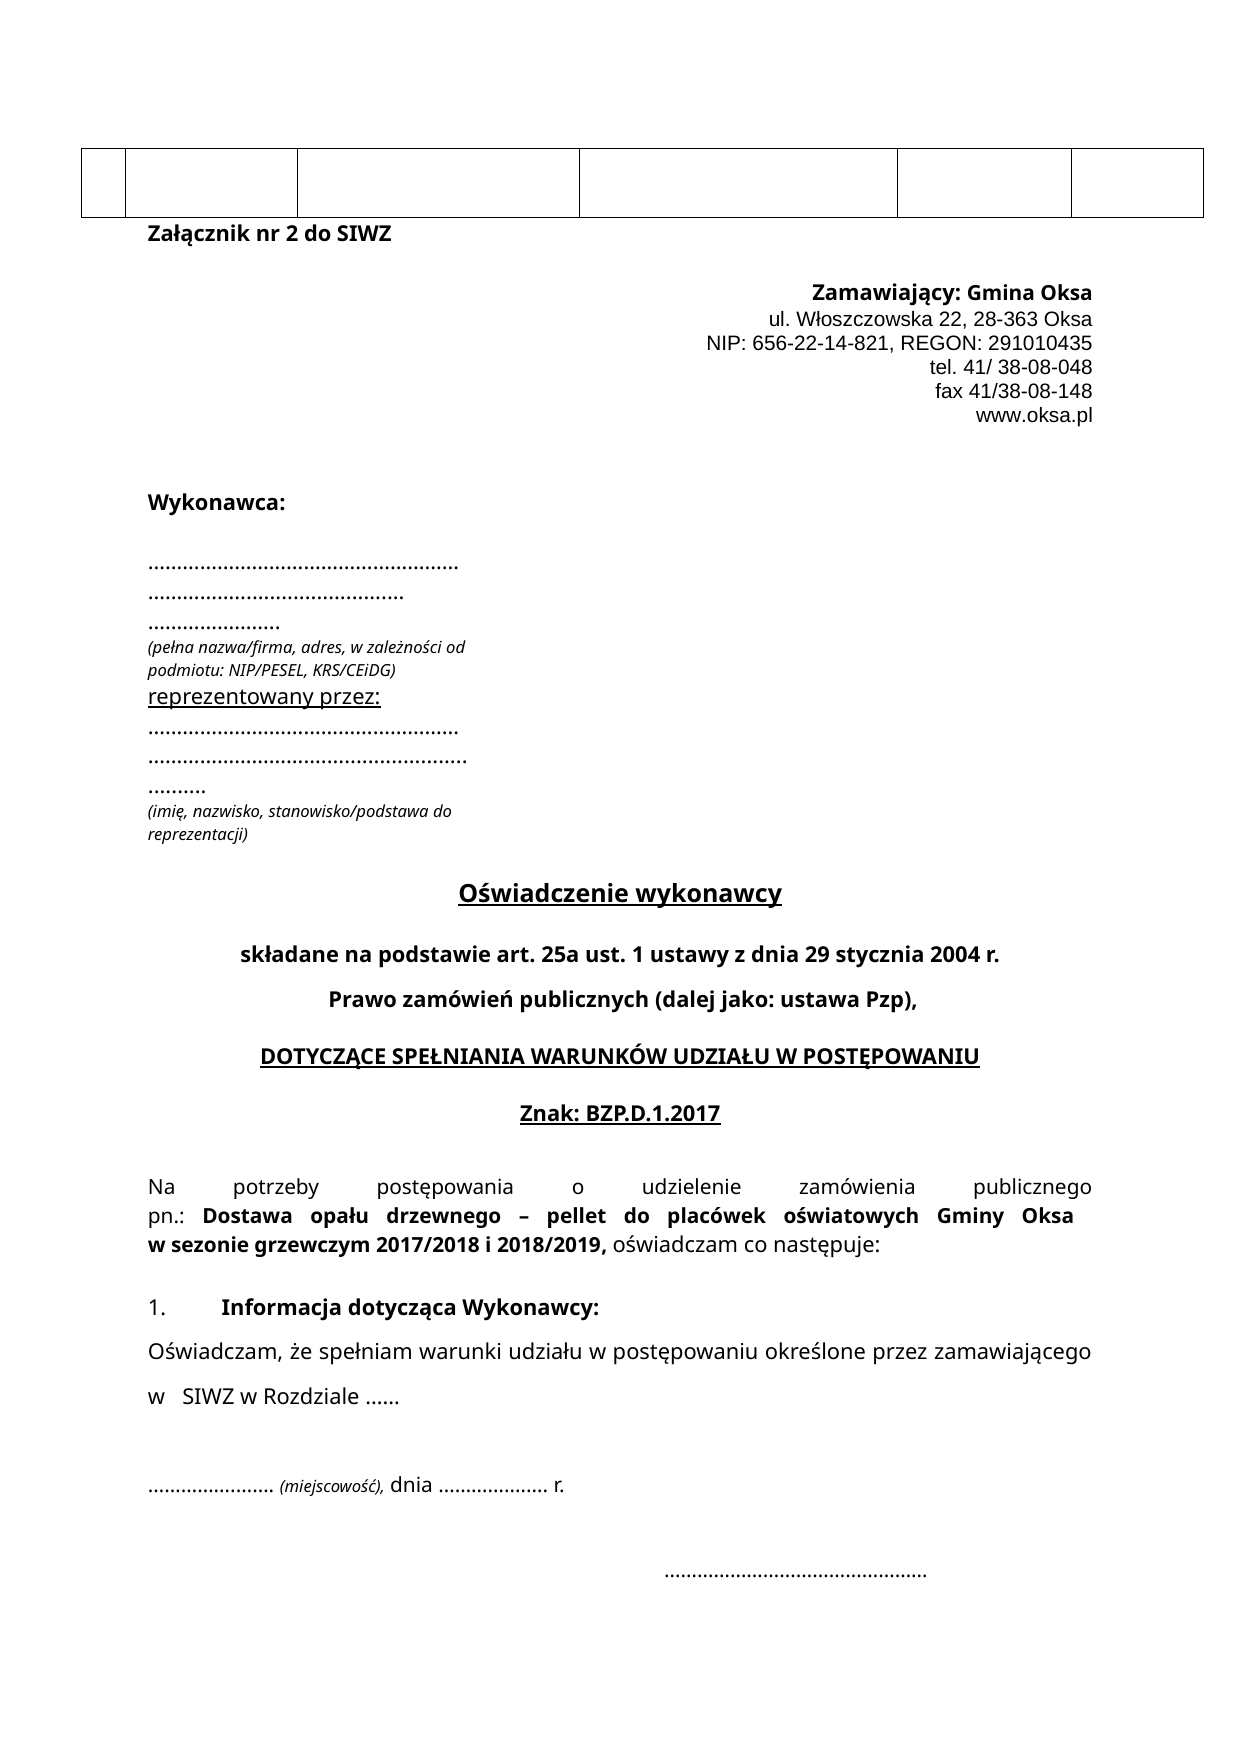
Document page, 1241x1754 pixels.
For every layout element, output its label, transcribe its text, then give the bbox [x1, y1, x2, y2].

text Na potrzeby postępowania o udzielenie zamówienia publicznego pn.: Dostawa opału drzewnego – pellet do placówek oświatowych Gminy Oksa w sezonie grzewczym 2017/2018 i 2018/2019, oświadczam co następuje: [148, 1172, 1093, 1259]
text Załącznik nr 2 do SIWZ [148, 218, 1093, 248]
text …………………………………………………………….............................………………….. [148, 546, 472, 636]
table_cell [126, 149, 297, 217]
table_cell [580, 149, 897, 217]
text ………………………………………… [148, 1556, 1093, 1584]
text Prawo zamówień publicznych (dalej jako: ustawa Pzp), [148, 983, 1093, 1013]
text tel. 41/ 38-08-048 [177, 355, 1093, 379]
text Wykonawca: [148, 487, 1093, 516]
text Oświadczam, że spełniam warunki udziału w postępowaniu określone przez zamawiającego w SIWZ w Rozdziale …… [148, 1336, 1093, 1411]
text …………….……. (miejscowość), dnia ………….……. r. [148, 1470, 1093, 1499]
text www.oksa.pl [177, 403, 1093, 427]
text NIP: 656-22-14-821, REGON: 291010435 [177, 331, 1093, 355]
table_cell [82, 149, 125, 217]
text Znak: BZP.D.1.2017 [148, 1098, 1093, 1128]
text fax 41/38-08-148 [177, 379, 1093, 403]
list Informacja dotycząca Wykonawcy: [148, 1292, 1093, 1321]
table_cell [898, 149, 1071, 217]
text (pełna nazwa/firma, adres, w zależności od podmiotu: NIP/PESEL, KRS/CEiDG) [148, 636, 472, 681]
table_cell [298, 149, 579, 217]
text …………………………………………………………………………................................... [148, 711, 472, 800]
text Oświadczenie wykonawcy [148, 875, 1093, 909]
text reprezentowany przez: [148, 681, 1093, 711]
table_cell [1072, 149, 1203, 217]
text Zamawiający: Gmina Oksa ul. Włoszczowska 22, 28-363 Oksa [177, 277, 1093, 331]
text (imię, nazwisko, stanowisko/podstawa do reprezentacji) [148, 800, 472, 846]
text składane na podstawie art. 25a ust. 1 ustawy z dnia 29 stycznia 2004 r. [148, 939, 1093, 969]
text DOTYCZĄCE SPEŁNIANIA WARUNKÓW UDZIAŁU W POSTĘPOWANIU [148, 1041, 1093, 1071]
